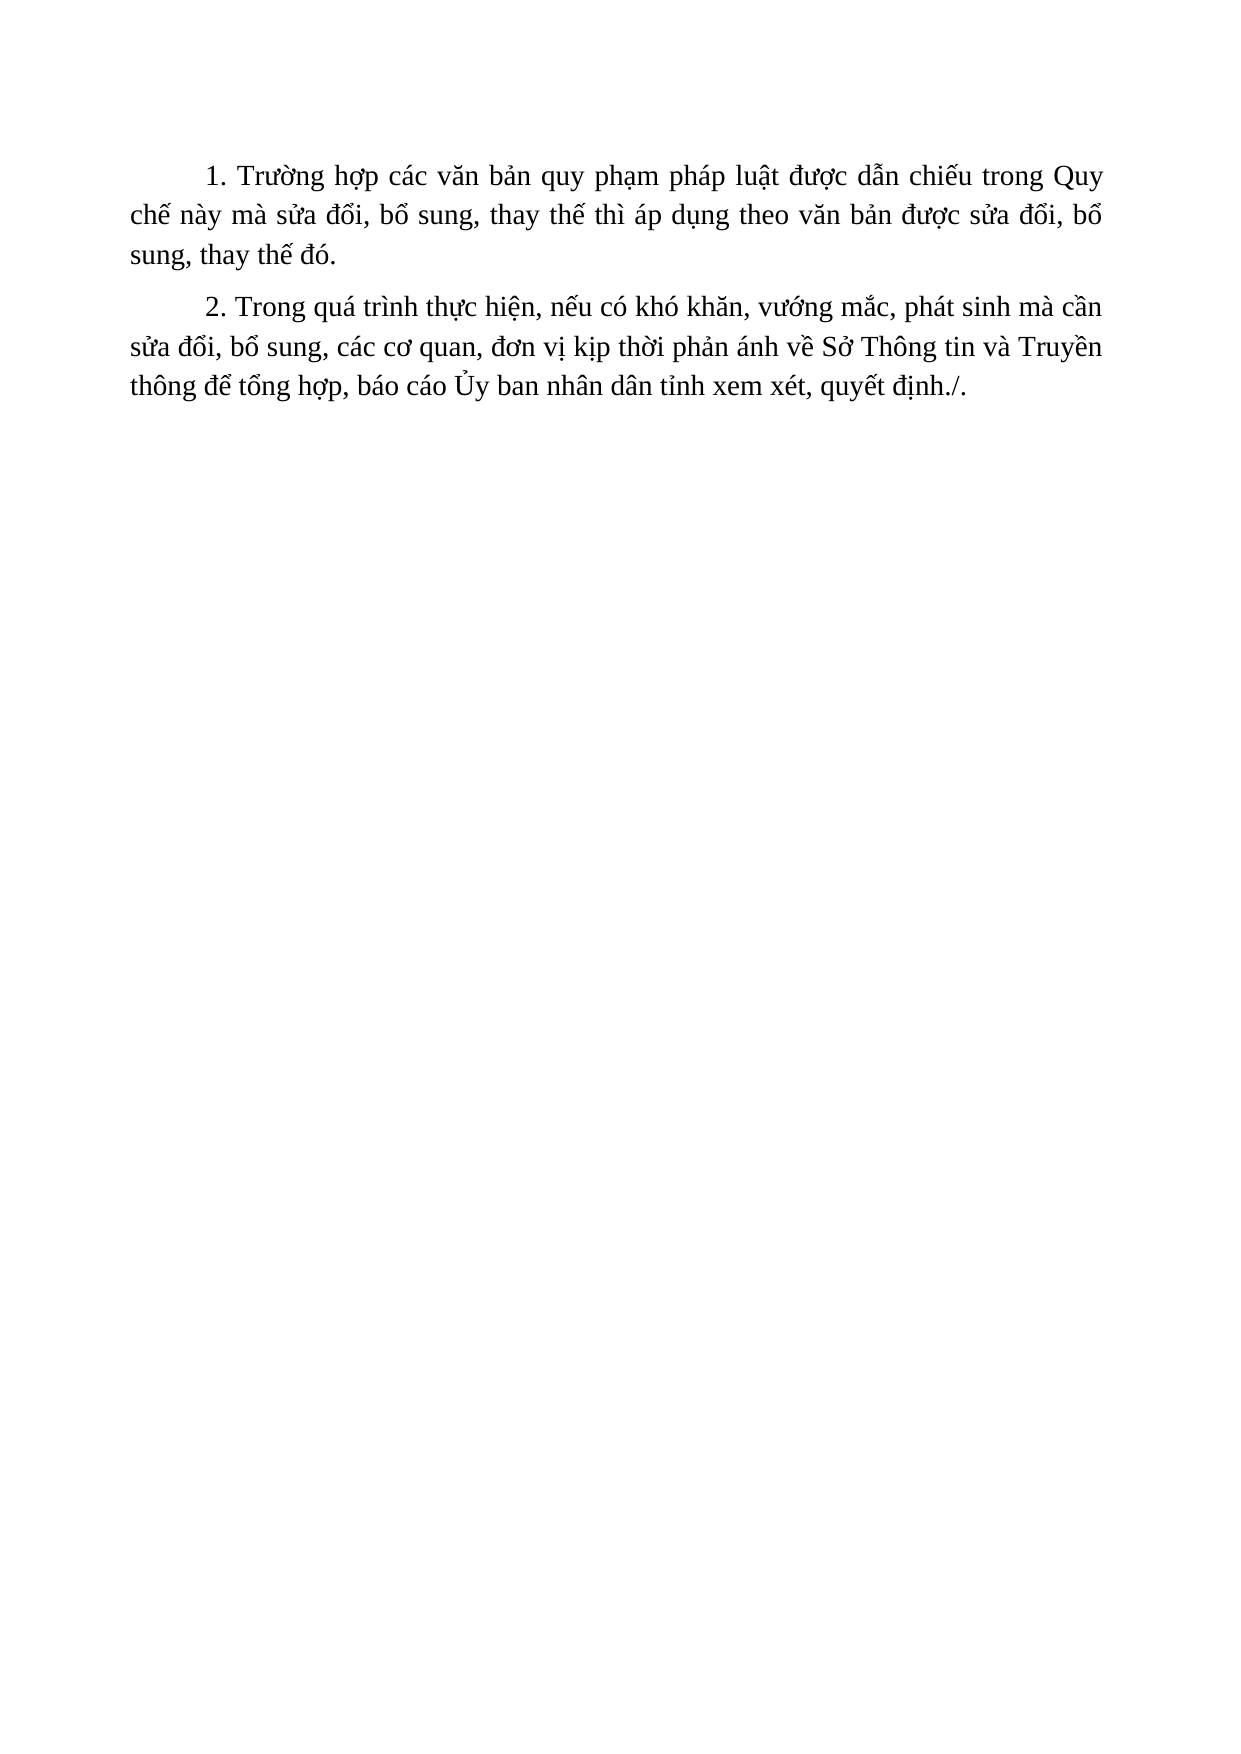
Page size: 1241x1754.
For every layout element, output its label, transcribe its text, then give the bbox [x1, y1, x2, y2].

text 2. Trong quá trình thực hiện, nếu có khó khăn, vướng mắc, phát sinh mà cần sửa đổi, bổ sung, các cơ quan, đơn vị kịp thời phản ánh về Sở Thông tin và Truyền thông để tổng hợp, báo cáo Ủy ban nhân dân tỉnh xem xét, quyết định./. [130, 285, 1104, 403]
text 1. Trường hợp các văn bản quy phạm pháp luật được dẫn chiếu trong Quy chế này mà sửa đổi, bổ sung, thay thế thì áp dụng theo văn bản được sửa đổi, bổ sung, thay thế đó. [130, 153, 1104, 272]
